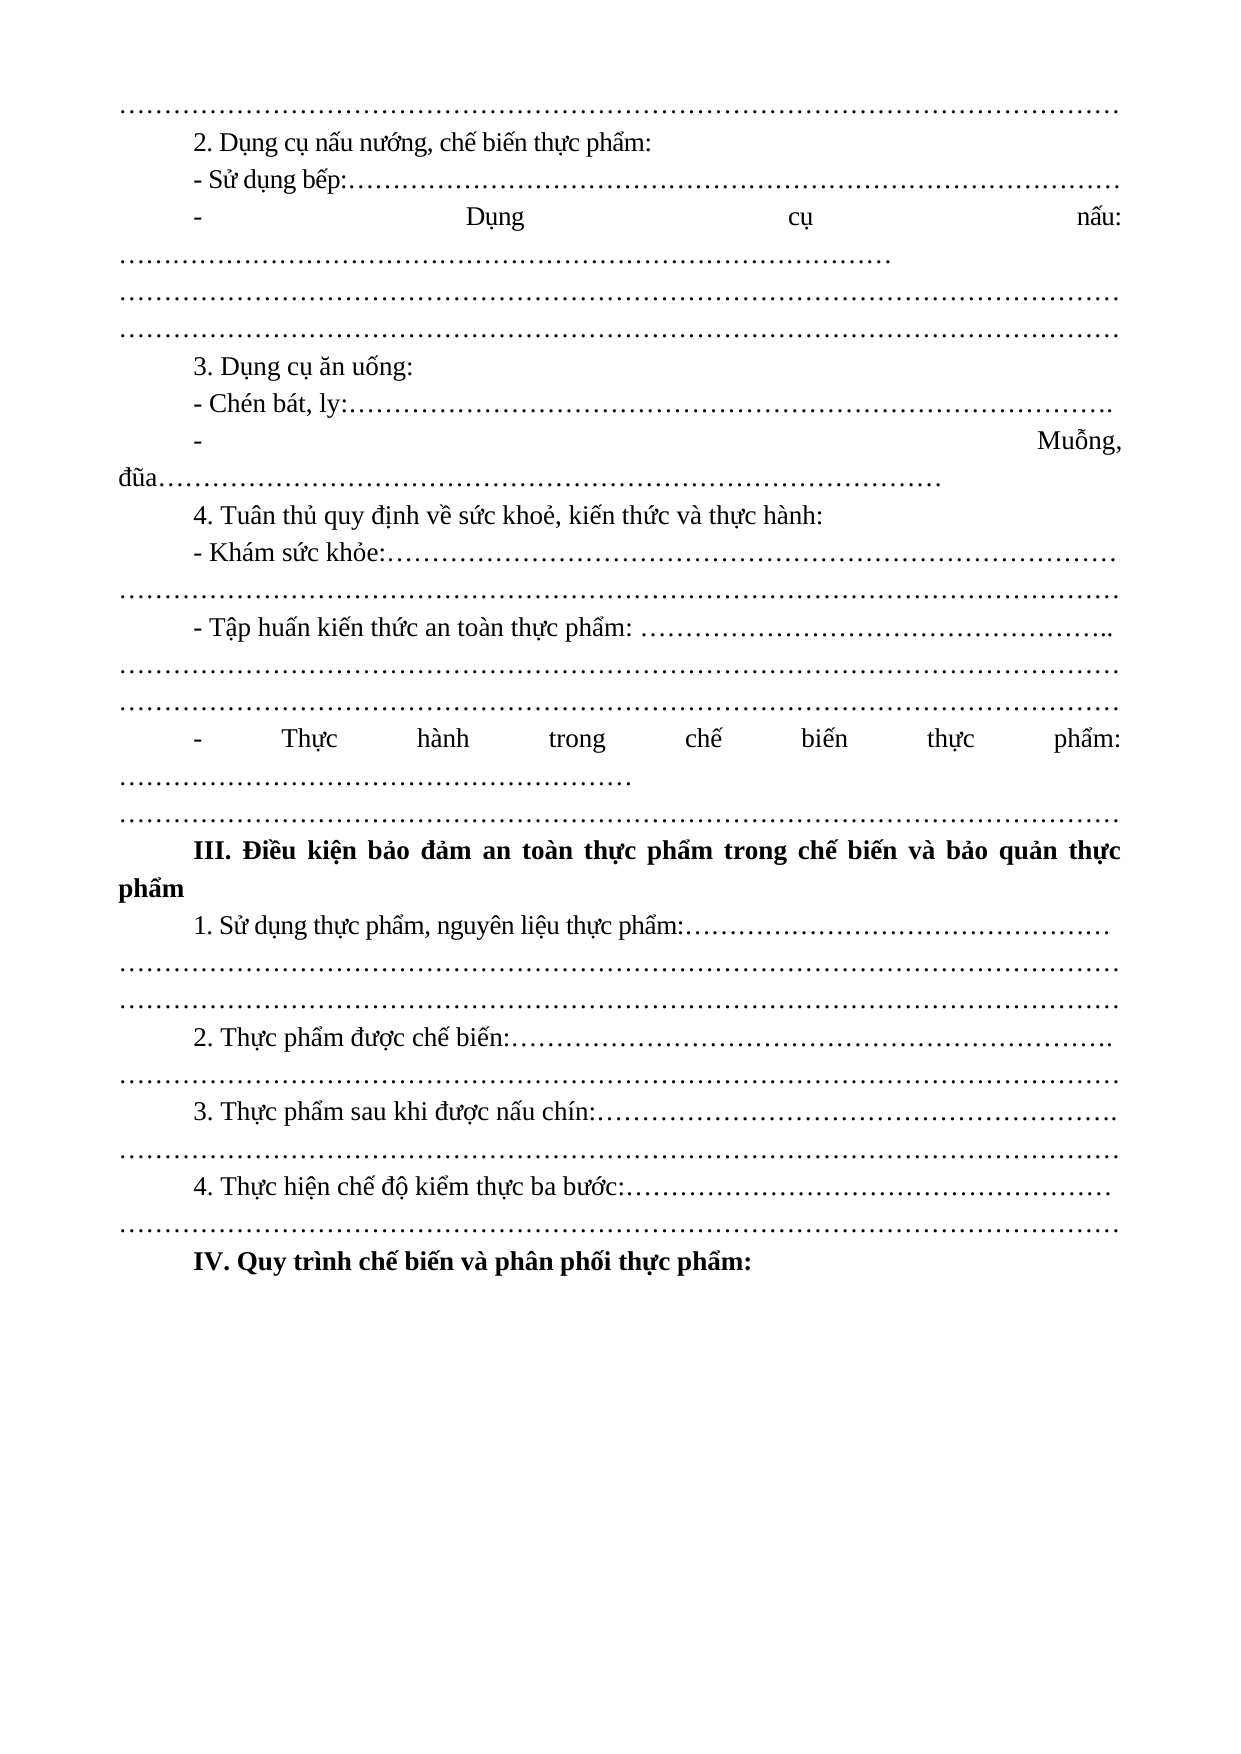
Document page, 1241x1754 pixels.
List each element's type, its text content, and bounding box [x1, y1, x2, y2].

text ………………………………………………………………………………………………… [118, 984, 1122, 1015]
text 4. Thực hiện chế độ kiểm thực ba bước:……………………………………………… [118, 1170, 1122, 1201]
text ………………………………………………………………………………………………… [118, 573, 1122, 604]
text 2. Thực phẩm được chế biến:…………………………………………………………. [118, 1021, 1122, 1052]
text - Sử dụng bếp:…………………………………………………………………………… [118, 163, 1122, 194]
text ………………………………………………………………………………………………… [118, 1207, 1122, 1238]
text 1. Sử dụng thực phẩm, nguyên liệu thực phẩm:………………………………………… [118, 909, 1122, 940]
text - Khám sức khỏe:……………………………………………………………………… [118, 536, 1122, 567]
text 3. Dụng cụ ăn uống: [118, 350, 1122, 381]
text ………………………………………………………………………………………………… [118, 1133, 1122, 1164]
text 2. Dụng cụ nấu nướng, chế biến thực phẩm: [118, 126, 1122, 157]
text ………………………………………………………………………………………………… [118, 797, 1122, 828]
text ………………………………………………………………………………………………… [118, 312, 1122, 343]
text ………………………………………………………………………………………………… [118, 648, 1122, 679]
text 4. Tuân thủ quy định về sức khoẻ, kiến thức và thực hành: [118, 499, 1122, 530]
text III. Điều kiện bảo đảm an toàn thực phẩm trong chế biến và bảo quản thực phẩm [118, 834, 1122, 903]
text - Thực hành trong chế biến thực phẩm:………………………………………………… [118, 723, 1122, 791]
text - Muỗng, đũa…………………………………………………………………………… [118, 424, 1122, 493]
text ………………………………………………………………………………………………… [118, 946, 1122, 977]
text ………………………………………………………………………………………………… [118, 1058, 1122, 1089]
text ………………………………………………………………………………………………… [118, 685, 1122, 716]
text - Chén bát, ly:…………………………………………………………………………. [118, 387, 1122, 418]
text - Tập huấn kiến thức an toàn thực phẩm: …………………………………………….. [118, 611, 1122, 642]
text - Dụng cụ nấu:…………………………………………………………………………… [118, 201, 1122, 269]
text ………………………………………………………………………………………………… [118, 89, 1122, 120]
text ………………………………………………………………………………………………… [118, 275, 1122, 306]
text IV. Quy trình chế biến và phân phối thực phẩm: [118, 1245, 1122, 1276]
text 3. Thực phẩm sau khi được nấu chín:…………………………………………………. [118, 1096, 1122, 1127]
